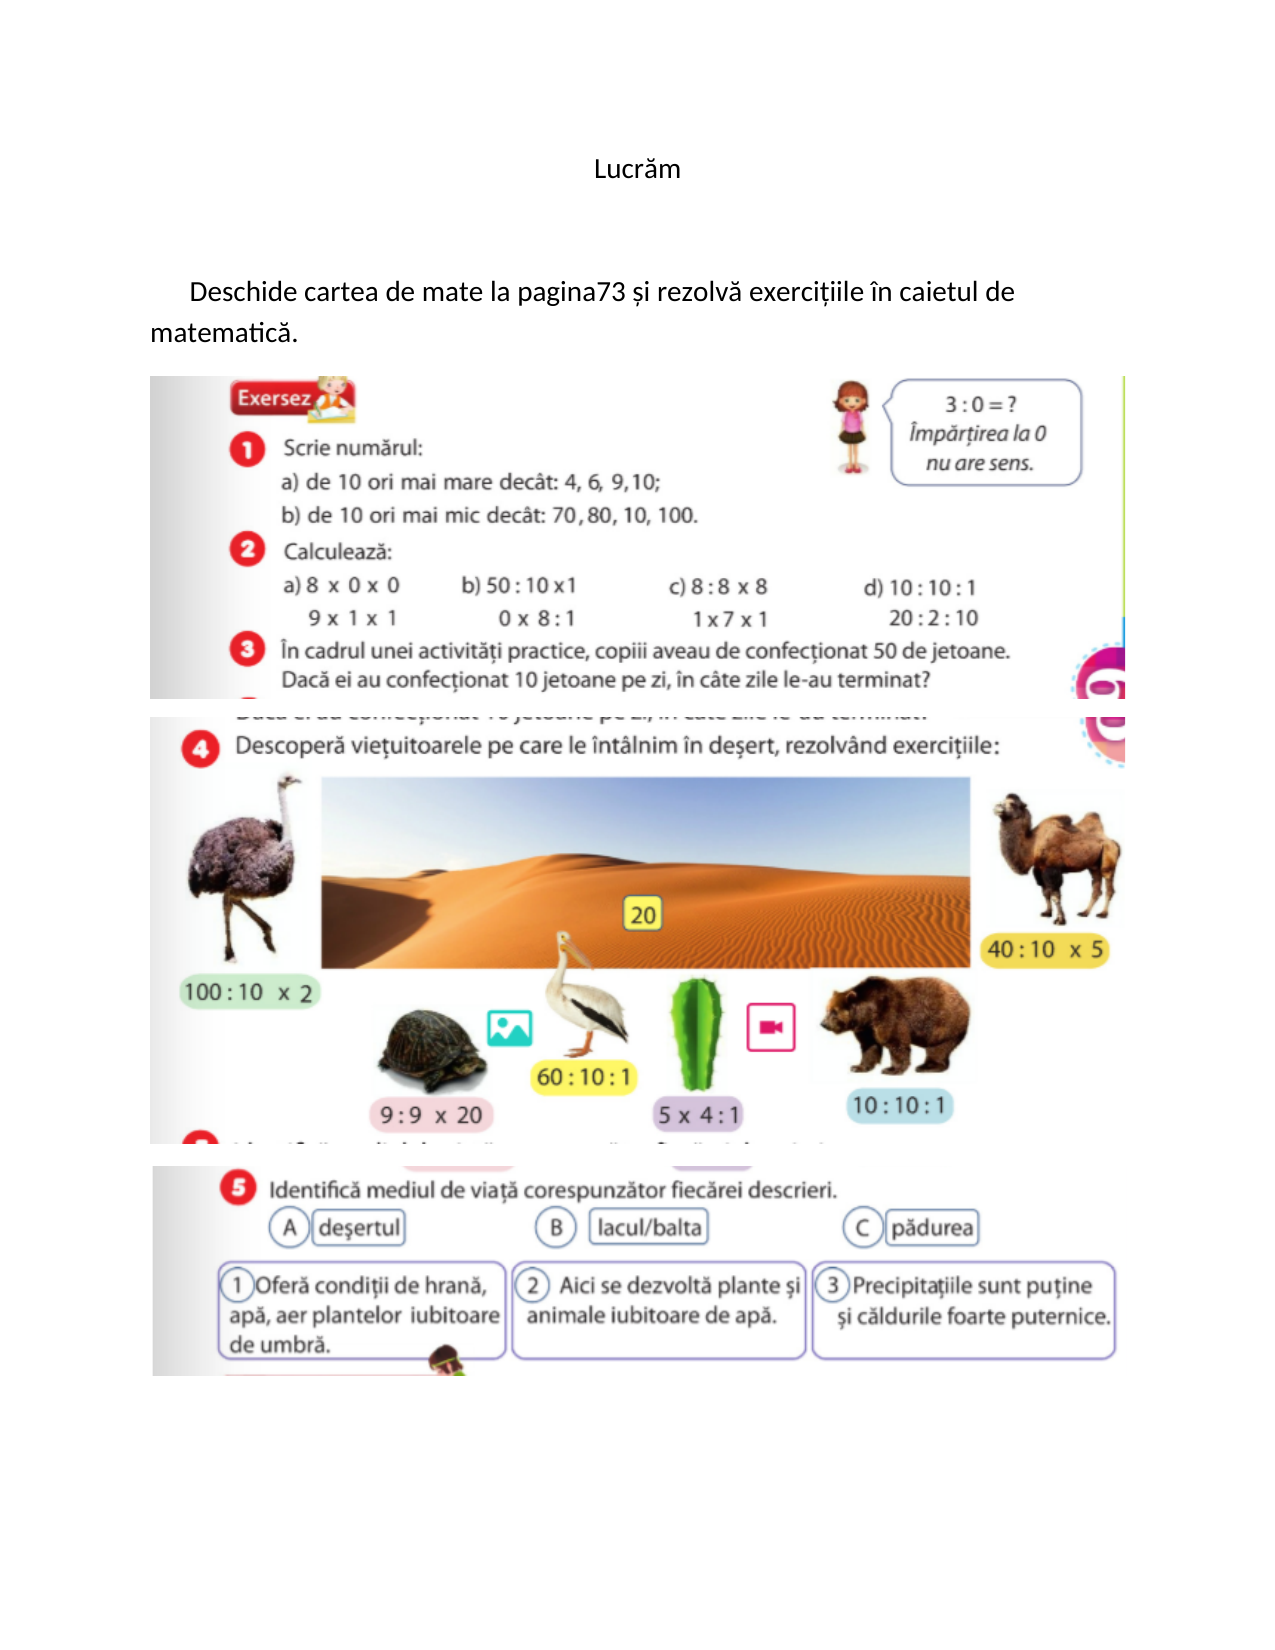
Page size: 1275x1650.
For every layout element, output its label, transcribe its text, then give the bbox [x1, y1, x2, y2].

text Lucrăm [150, 150, 1125, 186]
picture [152, 1166, 1128, 1376]
text Deschide cartea de mate la pagina73 și rezolvă exercițiile în caietul de matematică. [150, 273, 1125, 350]
picture [150, 717, 1125, 1144]
picture [150, 376, 1125, 699]
